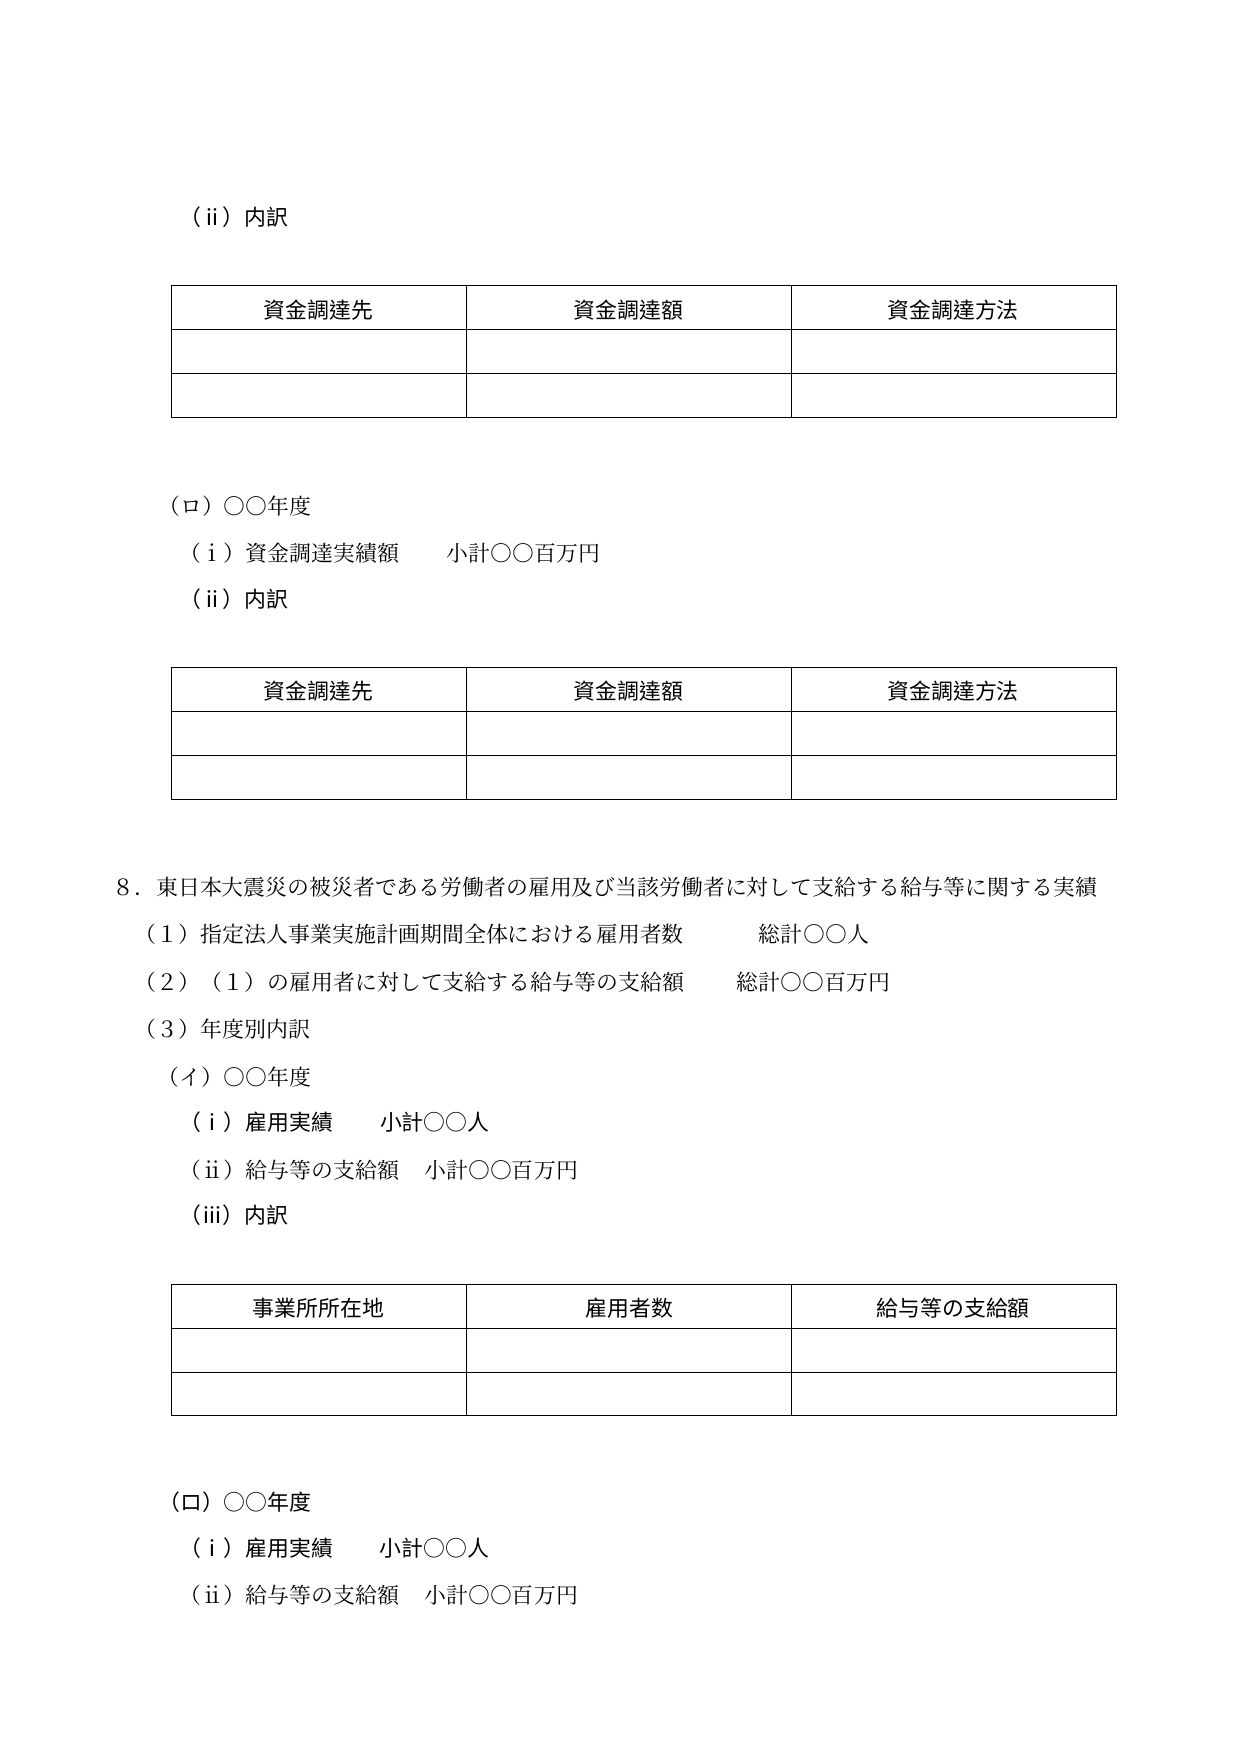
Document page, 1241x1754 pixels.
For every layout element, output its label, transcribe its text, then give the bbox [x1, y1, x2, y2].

table_cell [792, 330, 1116, 373]
text （ⅰ）雇用実績 小計○○人 [179, 1533, 1144, 1563]
text （ロ）○○年度 [156, 1487, 314, 1517]
table_cell [792, 1329, 1116, 1372]
table_cell [792, 712, 1116, 755]
table_cell [172, 374, 466, 417]
table_cell [792, 1373, 1116, 1415]
table_cell [792, 756, 1116, 799]
table_header 資金調達額 [467, 668, 791, 711]
table_cell [467, 712, 791, 755]
table_header 資金調達先 [172, 286, 466, 329]
table_header 資金調達額 [467, 286, 791, 329]
text ８．東日本大震災の被災者である労働者の雇用及び当該労働者に対して支給する給与等に関する実績 [112, 870, 1144, 902]
table_cell [172, 330, 466, 373]
table_cell [172, 1373, 466, 1415]
text （イ）○○年度 [156, 1060, 314, 1091]
text （ⅱ）内訳 [179, 202, 1144, 232]
table_cell [172, 712, 466, 755]
text （２）（１）の雇用者に対して支給する給与等の支給額 総計○○百万円 [134, 965, 1144, 997]
table_cell [467, 1329, 791, 1372]
text （ロ）○○年度 [156, 489, 314, 520]
text （１）指定法人事業実施計画期間全体における雇用者数 総計○○人 [134, 918, 1144, 949]
table_cell [172, 756, 466, 799]
table_header 資金調達先 [172, 668, 466, 711]
table_header 雇用者数 [467, 1285, 791, 1328]
table_header 資金調達方法 [792, 286, 1116, 329]
text （ⅰ）資金調達実績額 小計○○百万円 [179, 536, 1144, 568]
text （ⅱ）内訳 [179, 583, 1144, 613]
table_header 事業所所在地 [172, 1285, 466, 1328]
table_cell [467, 374, 791, 417]
table_header 資金調達方法 [792, 668, 1116, 711]
text （３）年度別内訳 [134, 1012, 1144, 1044]
table_cell [467, 330, 791, 373]
text （ⅱ）給与等の支給額 小計○○百万円 [179, 1153, 1144, 1184]
text （ⅰ）雇用実績 小計○○人 [179, 1107, 1144, 1137]
table_header 給与等の支給額 [792, 1285, 1116, 1328]
table_cell [792, 374, 1116, 417]
text （ⅲ）内訳 [179, 1200, 1144, 1230]
table_cell [467, 1373, 791, 1415]
table_cell [467, 756, 791, 799]
text （ⅱ）給与等の支給額 小計○○百万円 [179, 1578, 1144, 1610]
table_cell [172, 1329, 466, 1372]
